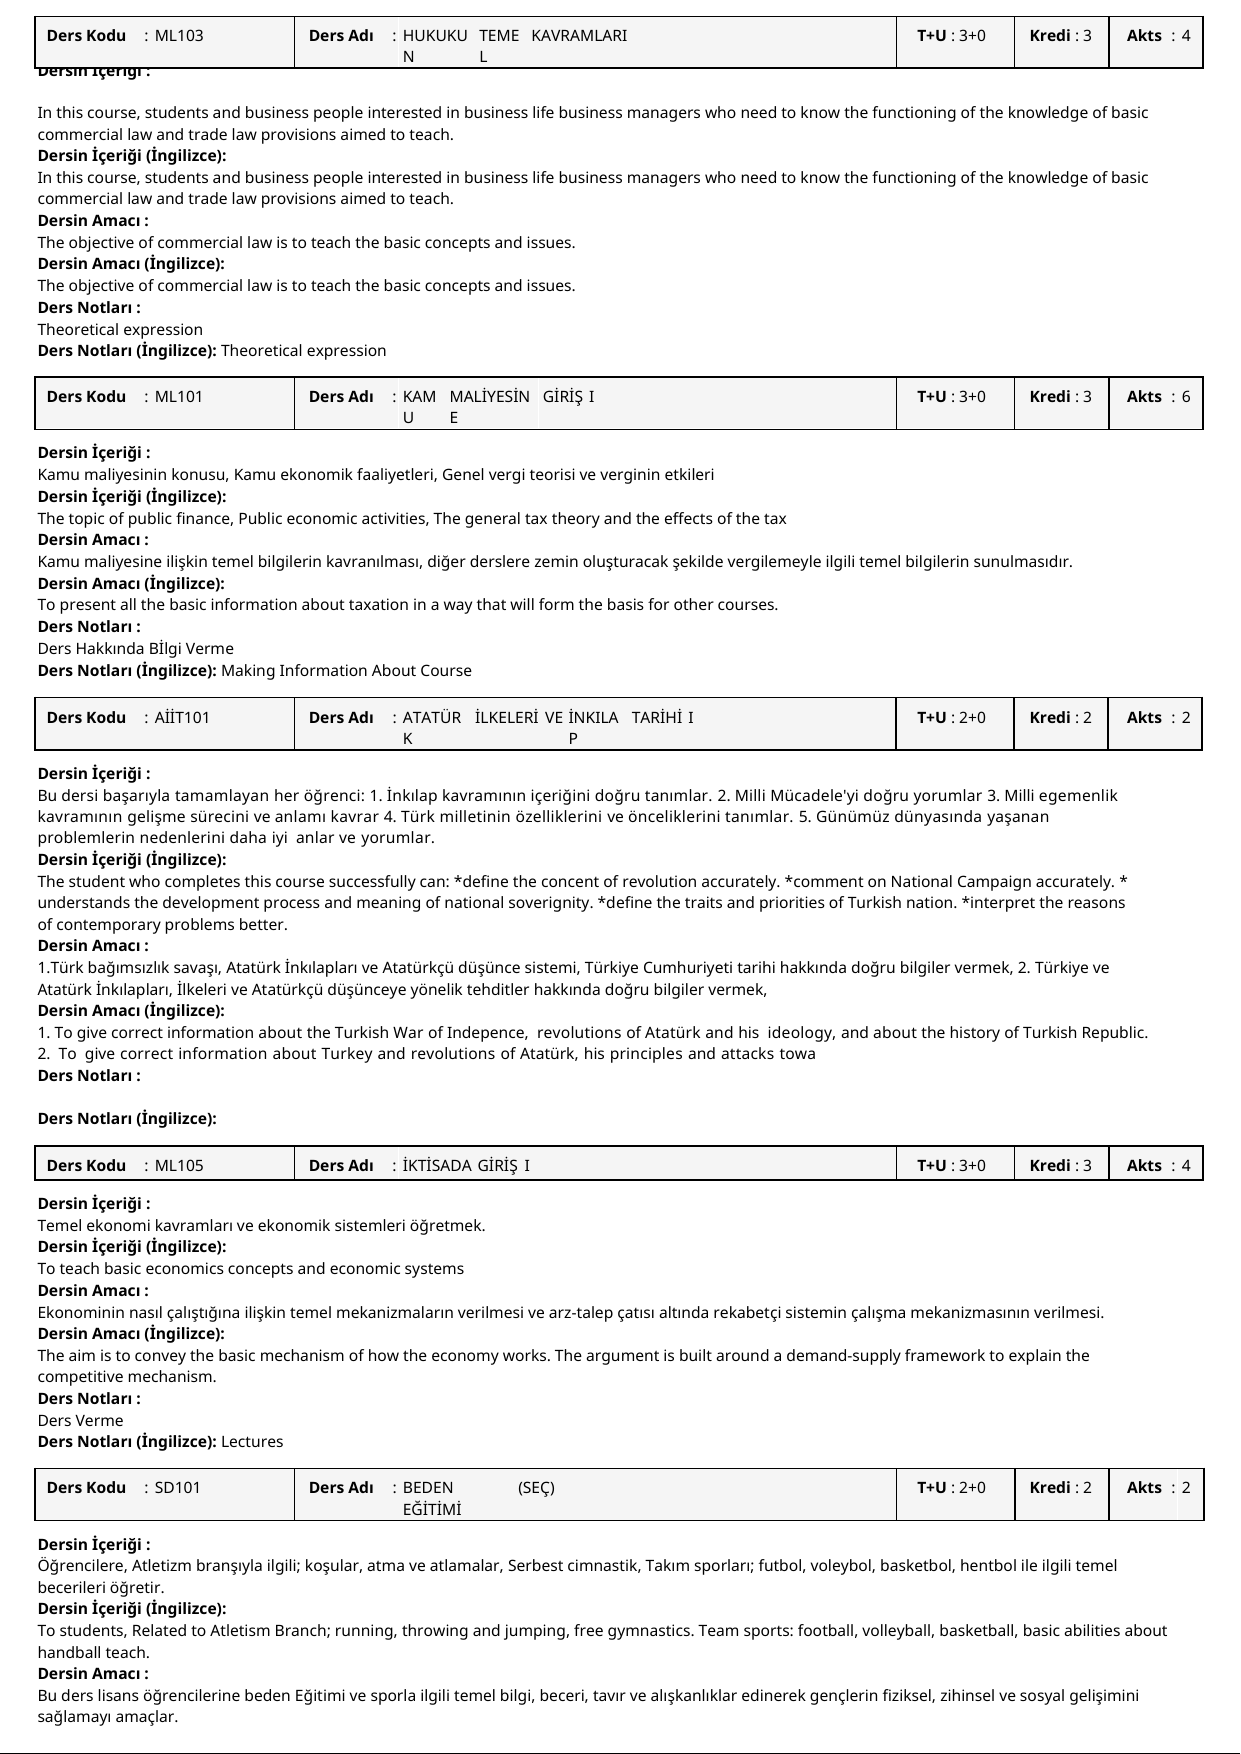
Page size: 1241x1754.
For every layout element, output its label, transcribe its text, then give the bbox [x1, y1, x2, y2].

table_header İKTİSADA [399, 1147, 473, 1179]
table_header ML101 [151, 378, 294, 428]
table_header 6 [1177, 378, 1202, 428]
text To present all the basic information about taxation in a way that will form the basis for other courses. [37, 594, 1217, 615]
table_header Kredi : 2 [1016, 1469, 1108, 1520]
text To students, Related to Atletism Branch; running, throwing and jumping, free gymnastics. Team sports: football, volleyball, basketball, basic abilities about handball teach. [37, 1620, 1198, 1663]
subtitle Dersin İçeriği : [37, 763, 1217, 784]
subtitle Dersin Amacı : [37, 1663, 1217, 1684]
subtitle Dersin Amacı (İngilizce): [37, 572, 1217, 594]
subtitle Dersin İçeriği (İngilizce): [37, 1236, 1217, 1257]
table_header GİRİŞ [473, 1147, 520, 1179]
table_header 2 [1176, 698, 1201, 749]
subtitle Ders Notları : [37, 616, 1217, 637]
table_header Kredi : 3 [1015, 17, 1108, 67]
table_header Ders Adı [295, 17, 384, 67]
table_header 4 [1177, 1147, 1202, 1179]
table_header 2 [1178, 1469, 1203, 1520]
table_header : [384, 1469, 399, 1520]
table_header : [137, 1147, 151, 1179]
table_header : [384, 698, 399, 749]
subtitle Dersin Amacı (İngilizce): [37, 253, 1217, 274]
table_header Ders Kodu [36, 1469, 137, 1520]
subtitle Dersin Amacı : [37, 529, 1217, 550]
table_header GİRİŞ [539, 378, 585, 428]
text Ders Notları (İngilizce): Theoretical expression [37, 340, 1217, 361]
table_header Ders Kodu [36, 1147, 137, 1179]
subtitle Dersin İçeriği (İngilizce): [37, 849, 1217, 870]
text The topic of public finance, Public economic activities, The general tax theory and the effects of the tax [37, 507, 1217, 529]
table_header Ders Adı [295, 378, 384, 428]
subtitle Dersin İçeriği (İngilizce): [37, 145, 1217, 166]
table_header : [137, 1469, 151, 1520]
subtitle Ders Notları : [37, 297, 1217, 318]
subtitle Ders Notları : [37, 1388, 1217, 1409]
subtitle Dersin Amacı : [37, 210, 1217, 231]
text Ders Notları (İngilizce): [37, 1108, 1217, 1129]
table_header Akts [1109, 698, 1166, 749]
table_header AİİT101 [151, 698, 294, 749]
table_header Akts [1110, 378, 1166, 428]
subtitle Ders Notları : [37, 1065, 1217, 1086]
table_header : [384, 378, 398, 428]
table_header Ders Kodu [36, 378, 137, 428]
text Kamu maliyesinin konusu, Kamu ekonomik faaliyetleri, Genel vergi teorisi ve verginin etkileri [37, 464, 1217, 485]
text Dersin İçeriği : [37, 1193, 1217, 1214]
table_header İLKELERİ [471, 698, 541, 749]
table_header Ders Adı [295, 1147, 384, 1179]
table_header T+U : 2+0 [897, 1469, 1014, 1520]
table_header Ders Kodu [36, 17, 137, 67]
text Ders Notları (İngilizce): Lectures [37, 1431, 1217, 1452]
subtitle Dersin İçeriği : [37, 442, 1217, 463]
text Ders Hakkında Bİlgi Verme [37, 638, 1217, 659]
subtitle Dersin İçeriği : [37, 1533, 1217, 1555]
text Bu ders lisans öğrencilerine beden Eğitimi ve sporla ilgili temel bilgi, beceri, tavır ve alışkanlıklar edinerek gençlerin fiziksel, zihinsel ve sosyal gelişimini sağlamayı amaçlar. [37, 1684, 1151, 1727]
table_header BEDEN EĞİTİMİ [399, 1469, 514, 1520]
table_header T+U : 3+0 [897, 378, 1014, 428]
table_header ATATÜRK [399, 698, 471, 749]
table_header TARİHİ [627, 698, 683, 749]
table_header T+U : 2+0 [897, 698, 1013, 749]
text The aim is to convey the basic mechanism of how the economy works. The argument is built around a demand-supply framework to explain the competitive mechanism. [37, 1345, 1151, 1387]
table_header ML103 [151, 17, 294, 67]
table_header Ders Adı [295, 1469, 384, 1520]
table_header Akts [1110, 17, 1166, 67]
table_header Kredi : 3 [1015, 378, 1108, 428]
text Bu dersi başarıyla tamamlayan her öğrenci: 1. İnkılap kavramının içeriğini doğru tanımlar. 2. Milli Mücadele'yi doğru yorumlar 3. Milli egemenlik kavramının gelişme sürecini ve anlamı kavrar 4. Türk milletinin özelliklerini ve önceliklerini tanımlar. 5. Günümüz dünyasında yaşanan problemlerin nedenlerini daha iyi anlar ve yorumlar. [37, 784, 1151, 848]
text Kamu maliyesine ilişkin temel bilgilerin kavranılması, diğer derslere zemin oluşturacak şekilde vergilemeyle ilgili temel bilgilerin sunulmasıdır. [37, 551, 1217, 572]
text The objective of commercial law is to teach the basic concepts and issues. [37, 275, 1217, 296]
table_header I [520, 1147, 896, 1179]
subtitle Dersin İçeriği (İngilizce): [37, 1598, 1217, 1619]
table_header : [137, 17, 151, 67]
table_header : [137, 378, 151, 428]
subtitle Dersin Amacı : [37, 1280, 1217, 1301]
table_header Akts [1110, 1147, 1166, 1179]
subtitle Dersin Amacı (İngilizce): [37, 1000, 1217, 1021]
table_header Ders Kodu [36, 698, 137, 749]
table_header İNKILAP [564, 698, 627, 749]
text 1. To give correct information about the Turkish War of Indepence, revolutions of Atatürk and his ideology, and about the history of Turkish Republic. 2. To give correct information about Turkey and revolutions of Atatürk, his principles and attacks towa [37, 1022, 1151, 1064]
text The objective of commercial law is to teach the basic concepts and issues. [37, 231, 1217, 253]
table_header ML105 [151, 1147, 294, 1179]
text Temel ekonomi kavramları ve ekonomik sistemleri öğretmek. [37, 1214, 1217, 1236]
table_header : [384, 17, 398, 67]
subtitle Dersin Amacı : [37, 935, 1217, 956]
text Ders Notları (İngilizce): Making Information About Course [37, 659, 1217, 681]
table_header T+U : 3+0 [897, 17, 1014, 67]
table_header : [137, 698, 151, 749]
text 1.Türk bağımsızlık savaşı, Atatürk İnkılapları ve Atatürkçü düşünce sistemi, Türkiye Cumhuriyeti tarihi hakkında doğru bilgiler vermek, 2. Türkiye ve Atatürk İnkılapları, İlkeleri ve Atatürkçü düşünceye yönelik tehditler hakkında doğru bilgiler vermek, [37, 957, 1151, 999]
table_header I [683, 698, 895, 749]
table_header : [384, 1147, 398, 1179]
subtitle Dersin İçeriği (İngilizce): [37, 486, 1217, 507]
text The student who completes this course successfully can: *define the concent of revolution accurately. *comment on National Campaign accurately. * understands the development process and meaning of national soverignity. *define the traits and priorities of Turkish nation. *interpret the reasons of contemporary problems better. [37, 871, 1132, 935]
table_header TEMEL [475, 17, 527, 67]
text Ekonominin nasıl çalıştığına ilişkin temel mekanizmaların verilmesi ve arz-talep çatısı altında rekabetçi sistemin çalışma mekanizmasının verilmesi. [37, 1301, 1217, 1323]
text In this course, students and business people interested in business life business managers who need to know the functioning of the knowledge of basic commercial law and trade law provisions aimed to teach. [37, 102, 1151, 144]
table_header SD101 [151, 1469, 294, 1520]
text Ders Verme [37, 1409, 1217, 1431]
table_header HUKUKUN [399, 17, 475, 67]
table_header KAMU [399, 378, 445, 428]
table_header KAVRAMLARI [527, 17, 896, 67]
table_header Kredi : 3 [1015, 1147, 1108, 1179]
text Theoretical expression [37, 318, 1217, 339]
table_header I [585, 378, 896, 428]
text In this course, students and business people interested in business life business managers who need to know the functioning of the knowledge of basic commercial law and trade law provisions aimed to teach. [37, 167, 1151, 209]
table_header Akts [1110, 1469, 1167, 1520]
table_header MALİYESİNE [445, 378, 538, 428]
table_header Ders Adı [295, 698, 384, 749]
table_header VE [541, 698, 564, 749]
table_header T+U : 3+0 [897, 1147, 1014, 1179]
subtitle Dersin Amacı (İngilizce): [37, 1323, 1217, 1344]
table_header Kredi : 2 [1015, 698, 1107, 749]
text Öğrencilere, Atletizm branşıyla ilgili; koşular, atma ve atlamalar, Serbest cimnastik, Takım sporları; futbol, voleybol, basketbol, hentbol ile ilgili temel becerileri öğretir. [37, 1555, 1151, 1598]
text To teach basic economics concepts and economic systems [37, 1258, 1217, 1279]
table_header (SEÇ) [514, 1469, 896, 1520]
table_header 4 [1177, 17, 1202, 67]
